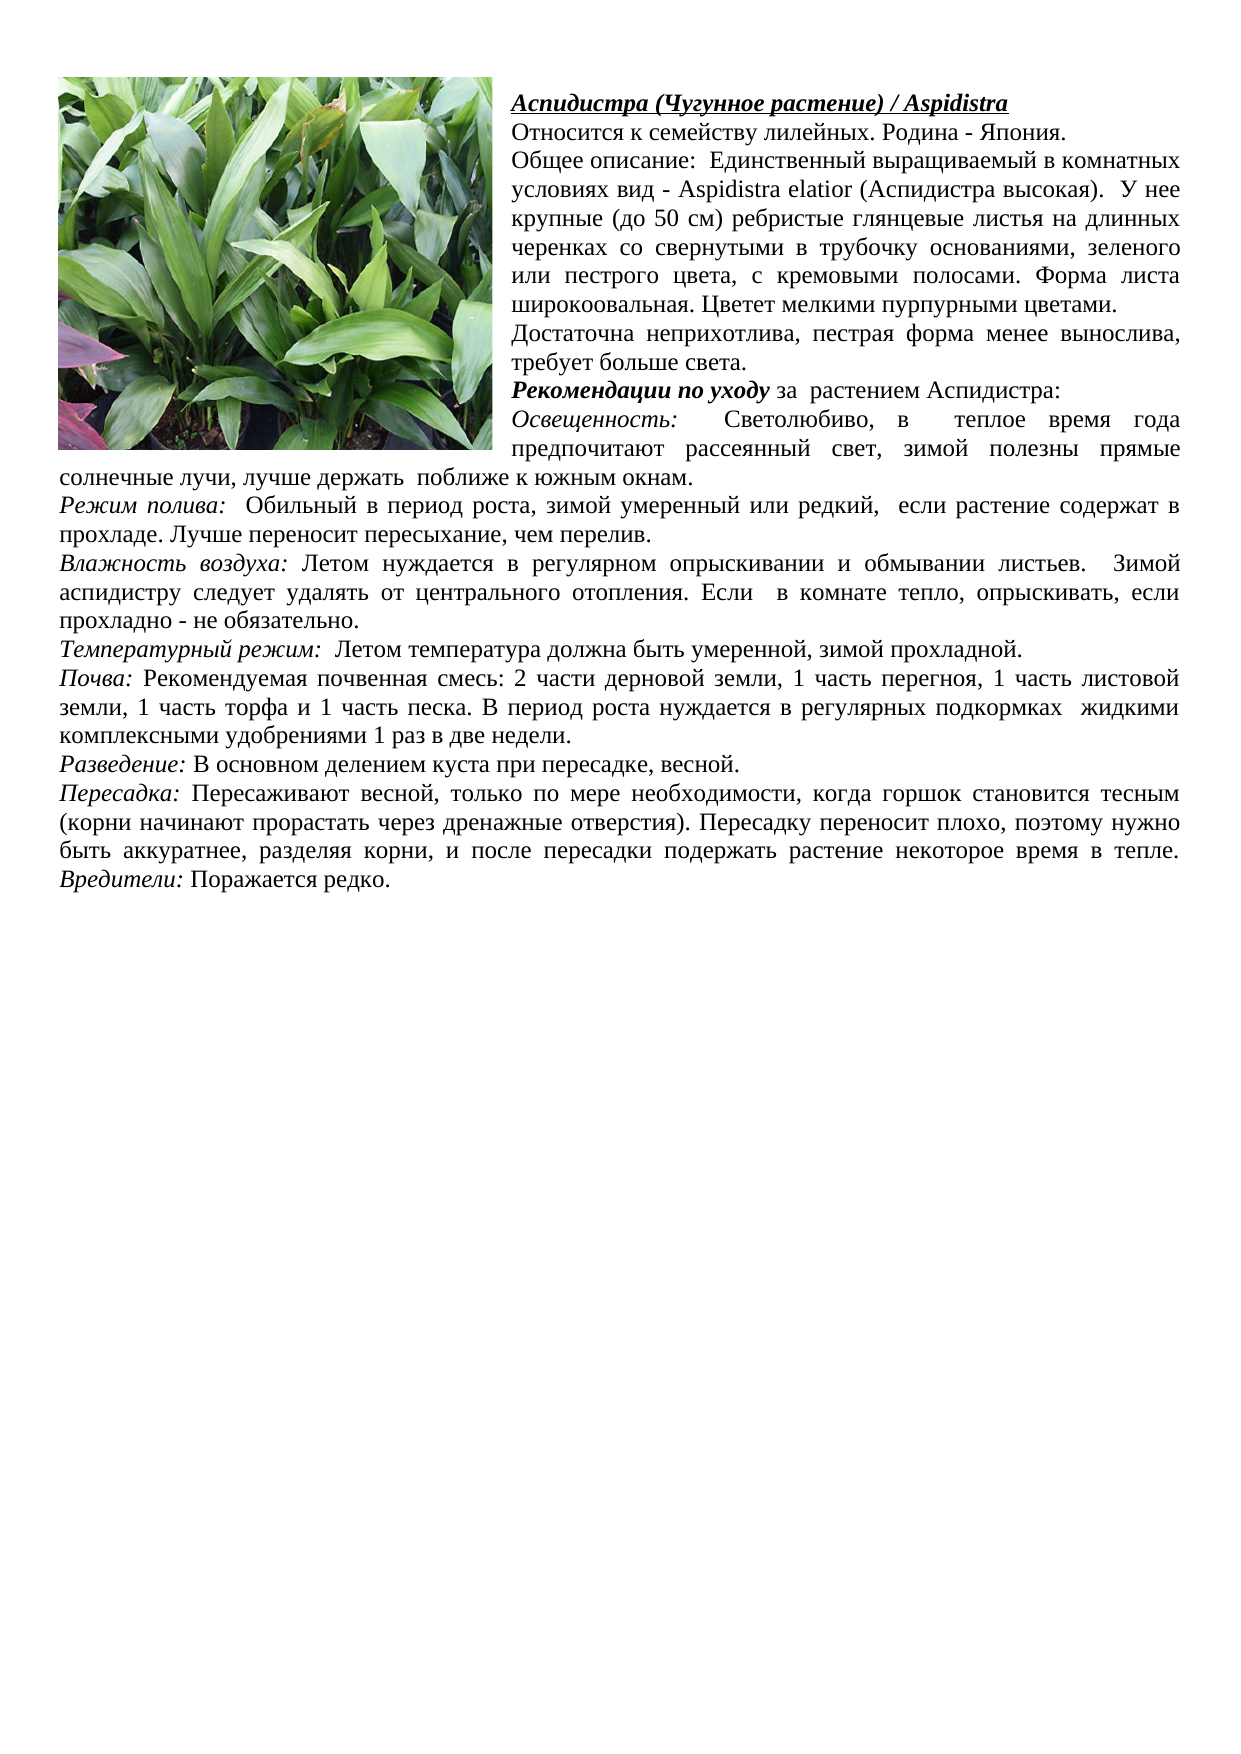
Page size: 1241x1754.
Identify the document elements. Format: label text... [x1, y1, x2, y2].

text Режим полива: Обильный в период роста, зимой умеренный или редкий, если растение содержат в прохладе. Лучше переносит пересыхание, чем перелив. [59, 490, 1181, 548]
text Относится к семейству лилейных. Родина - Япония. [493, 117, 1181, 145]
text Температурный режим: Летом температура должна быть умеренной, зимой прохладной. [59, 634, 1181, 663]
text Рекомендации по уходу за растением Аспидистра: [493, 375, 1181, 404]
text Влажность воздуха: Летом нуждается в регулярном опрыскивании и обмывании листьев. Зимой аспидистру следует удалять от центрального отопления. Если в комнате тепло, опрыскивать, если прохладно - не обязательно. [59, 548, 1181, 634]
text Общее описание: Единственный выращиваемый в комнатных условиях вид - Aspidistra elatior (Аспидистра высокая). У нее крупные (до ) ребристые глянцевые листья на длинных черенках со свернутыми в трубочку основаниями, зеленого или пестрого цвета, с кремовыми полосами. Форма листа широкоовальная. Цветет мелкими пурпурными цветами. [493, 145, 1181, 318]
text Разведение: В основном делением куста при пересадке, весной. [59, 749, 1181, 778]
text Аспидистра (Чугунное растение) / Aspidistra [493, 88, 1181, 117]
picture [58, 77, 493, 450]
text Почва: Рекомендуемая почвенная смесь: 2 части дерновой земли, 1 часть перегноя, 1 часть листовой земли, 1 часть торфа и 1 часть песка. В период роста нуждается в регулярных подкормках жидкими комплексными удобрениями 1 раз в две недели. [59, 663, 1181, 749]
text Достаточна неприхотлива, пестрая форма менее вынослива, требует больше света. [493, 318, 1181, 375]
text Освещенность: Светолюбиво, в теплое время года предпочитают рассеянный свет, зимой полезны прямые солнечные лучи, лучше держать поближе к южным окнам. [59, 404, 1181, 490]
text Пересадка: Пересаживают весной, только по мере необходимости, когда горшок становится тесным (корни начинают прорастать через дренажные отверстия). Пересадку переносит плохо, поэтому нужно быть аккуратнее, разделяя корни, и после пересадки подержать растение некоторое время в тепле. Вредители: Поражается редко. [59, 778, 1181, 893]
